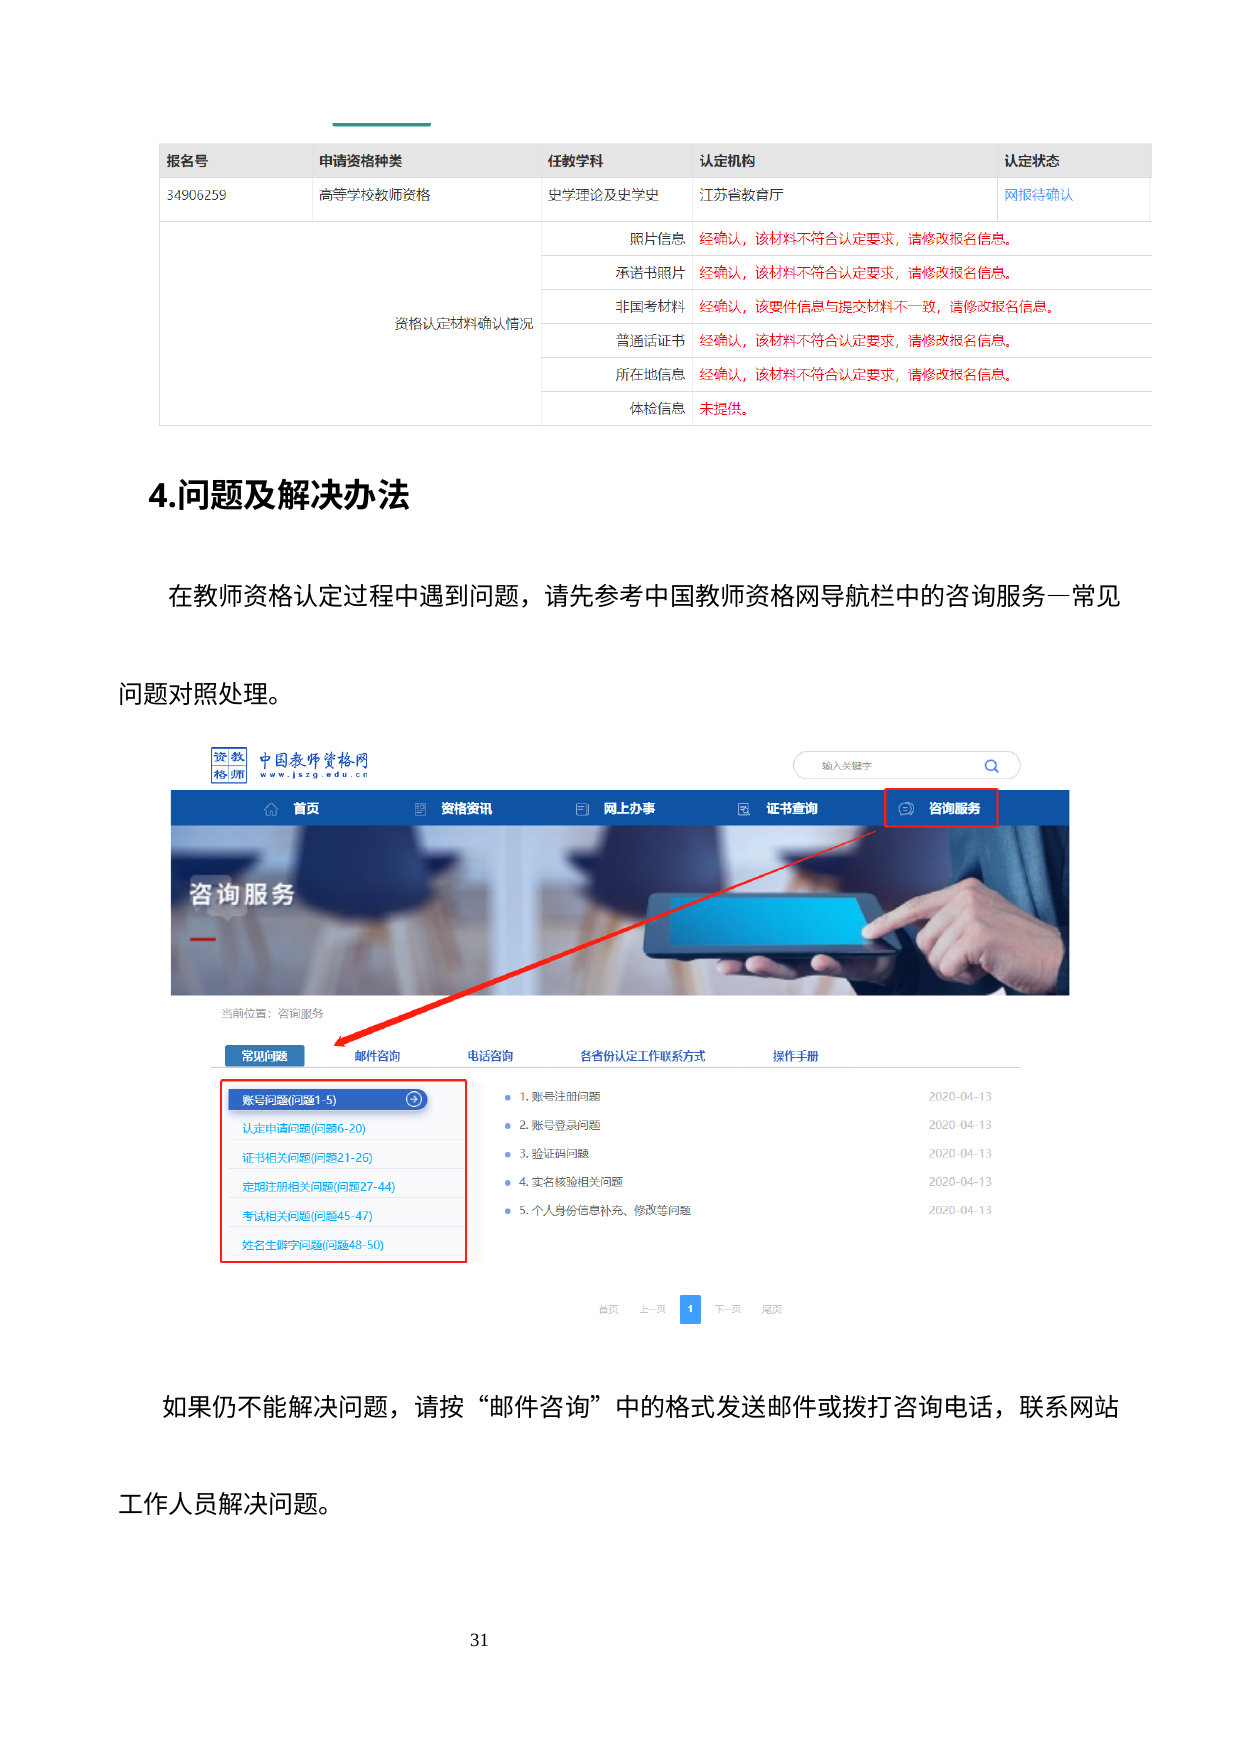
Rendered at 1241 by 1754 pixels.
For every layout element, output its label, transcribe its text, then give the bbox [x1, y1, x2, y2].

subtitle 4.问题及解决办法 [148, 461, 1122, 526]
picture [148, 123, 1153, 447]
picture [170, 742, 1070, 1339]
text 在教师资格认定过程中遇到问题，请先参考中国教师资格网导航栏中的咨询服务—常见问题对照处理。 [118, 562, 1122, 725]
text 如果仍不能解决问题，请按“邮件咨询”中的格式发送邮件或拨打咨询电话，联系网站工作人员解决问题。 [118, 1373, 1122, 1536]
